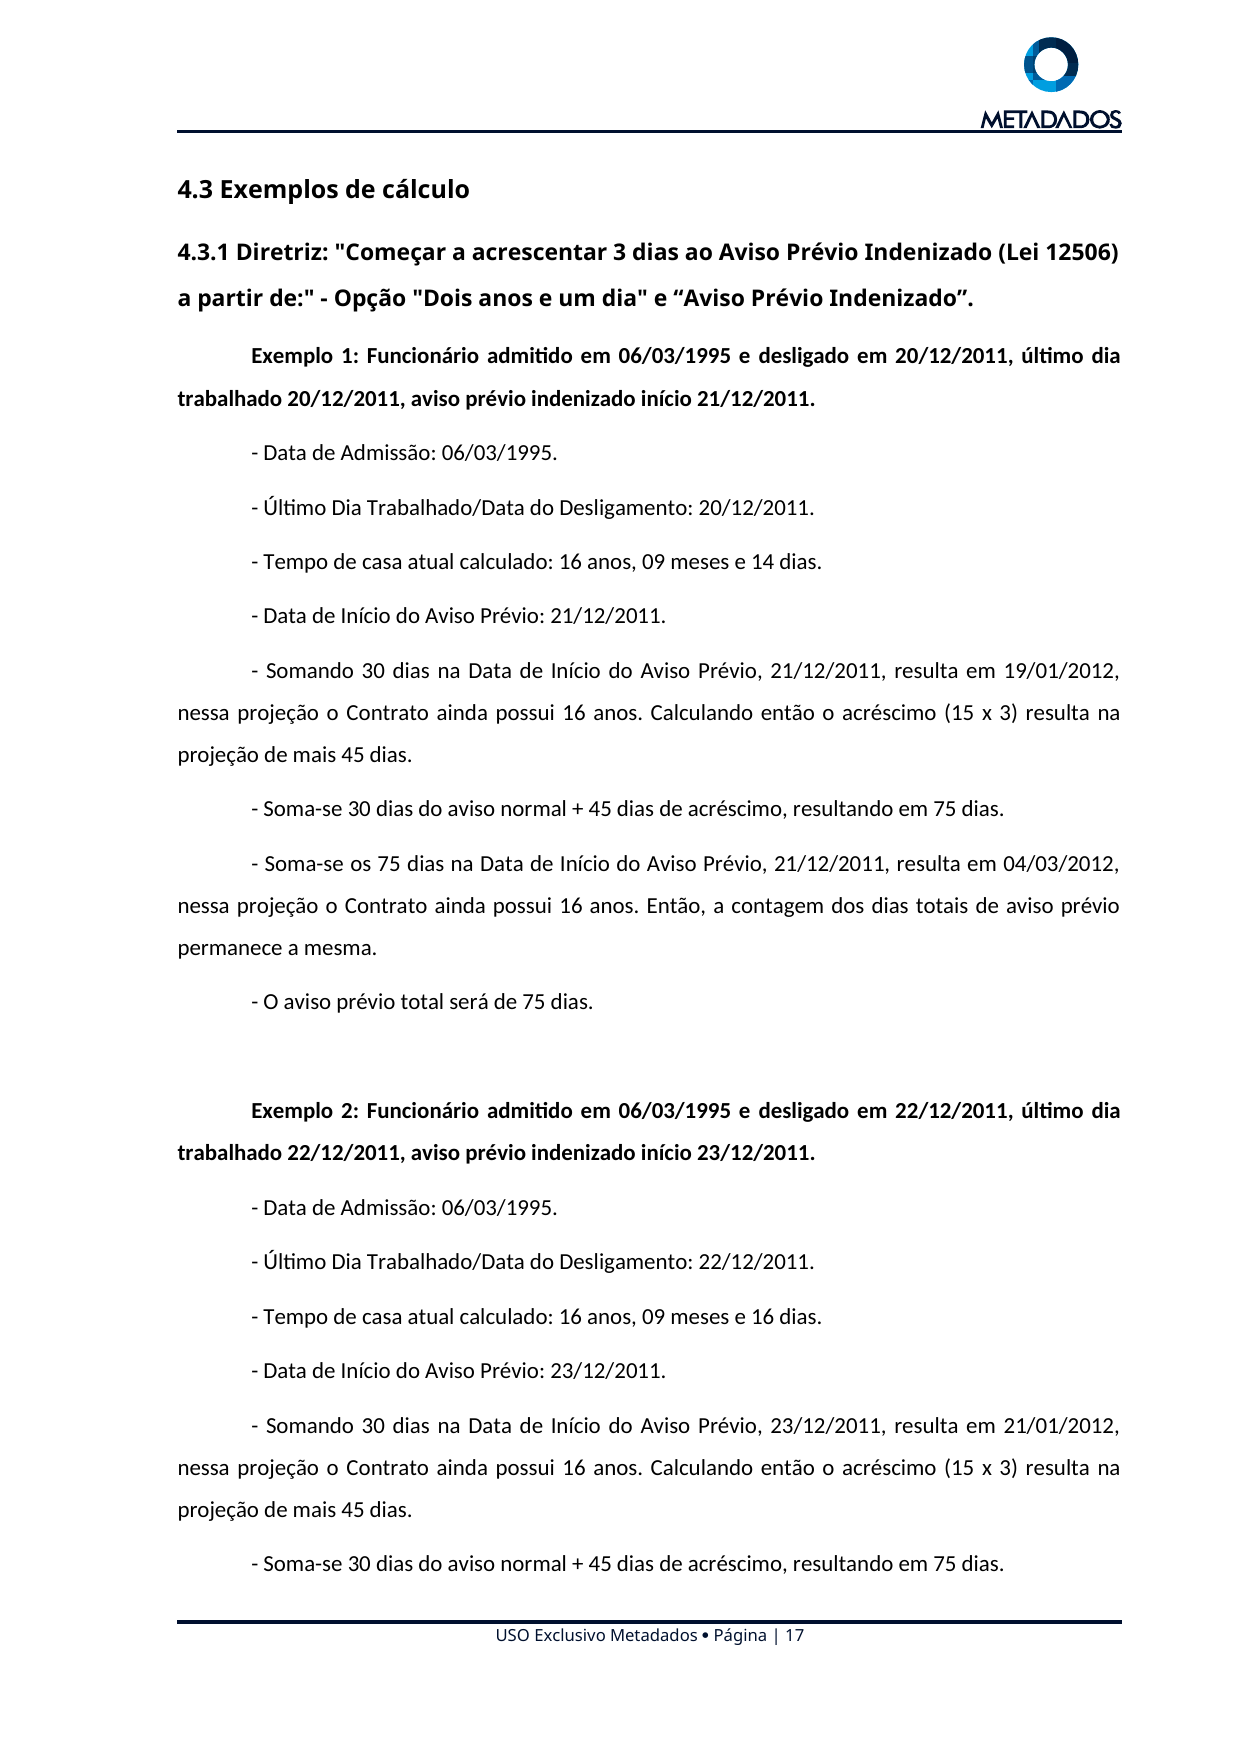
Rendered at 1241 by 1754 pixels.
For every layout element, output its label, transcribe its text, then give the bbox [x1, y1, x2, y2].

text - Data de Início do Aviso Prévio: 23/12/2011. [177, 1356, 1122, 1384]
text - Soma-se os 75 dias na Data de Início do Aviso Prévio, 21/12/2011, resulta em 04/03/2012, nessa projeção o Contrato ainda possui 16 anos. Então, a contagem dos dias totais de aviso prévio permanece a mesma. [177, 849, 1122, 961]
text - O aviso prévio total será de 75 dias. [177, 987, 1122, 1015]
text - Tempo de casa atual calculado: 16 anos, 09 meses e 16 dias. [177, 1302, 1122, 1330]
subtitle 4.3.1 Diretriz: "Começar a acrescentar 3 dias ao Aviso Prévio Indenizado (Lei 12506) a partir de:" - Opção "Dois anos e um dia" e “Aviso Prévio Indenizado”. [177, 235, 1122, 313]
text Exemplo 1: Funcionário admitido em 06/03/1995 e desligado em 20/12/2011, último dia trabalhado 20/12/2011, aviso prévio indenizado início 21/12/2011. [177, 342, 1122, 412]
text - Data de Início do Aviso Prévio: 21/12/2011. [177, 602, 1122, 629]
text - Tempo de casa atual calculado: 16 anos, 09 meses e 14 dias. [177, 547, 1122, 575]
text - Último Dia Trabalhado/Data do Desligamento: 20/12/2011. [177, 493, 1122, 521]
text - Data de Admissão: 06/03/1995. [177, 438, 1122, 466]
text - Somando 30 dias na Data de Início do Aviso Prévio, 21/12/2011, resulta em 19/01/2012, nessa projeção o Contrato ainda possui 16 anos. Calculando então o acréscimo (15 x 3) resulta na projeção de mais 45 dias. [177, 656, 1122, 768]
text - Somando 30 dias na Data de Início do Aviso Prévio, 23/12/2011, resulta em 21/01/2012, nessa projeção o Contrato ainda possui 16 anos. Calculando então o acréscimo (15 x 3) resulta na projeção de mais 45 dias. [177, 1411, 1122, 1523]
text - Data de Admissão: 06/03/1995. [177, 1193, 1122, 1221]
text - Último Dia Trabalhado/Data do Desligamento: 22/12/2011. [177, 1247, 1122, 1275]
subtitle 4.3 Exemplos de cálculo [177, 172, 1122, 206]
text - Soma-se 30 dias do aviso normal + 45 dias de acréscimo, resultando em 75 dias. [177, 1549, 1122, 1577]
text - Soma-se 30 dias do aviso normal + 45 dias de acréscimo, resultando em 75 dias. [177, 794, 1122, 822]
text Exemplo 2: Funcionário admitido em 06/03/1995 e desligado em 22/12/2011, último dia trabalhado 22/12/2011, aviso prévio indenizado início 23/12/2011. [177, 1096, 1122, 1166]
